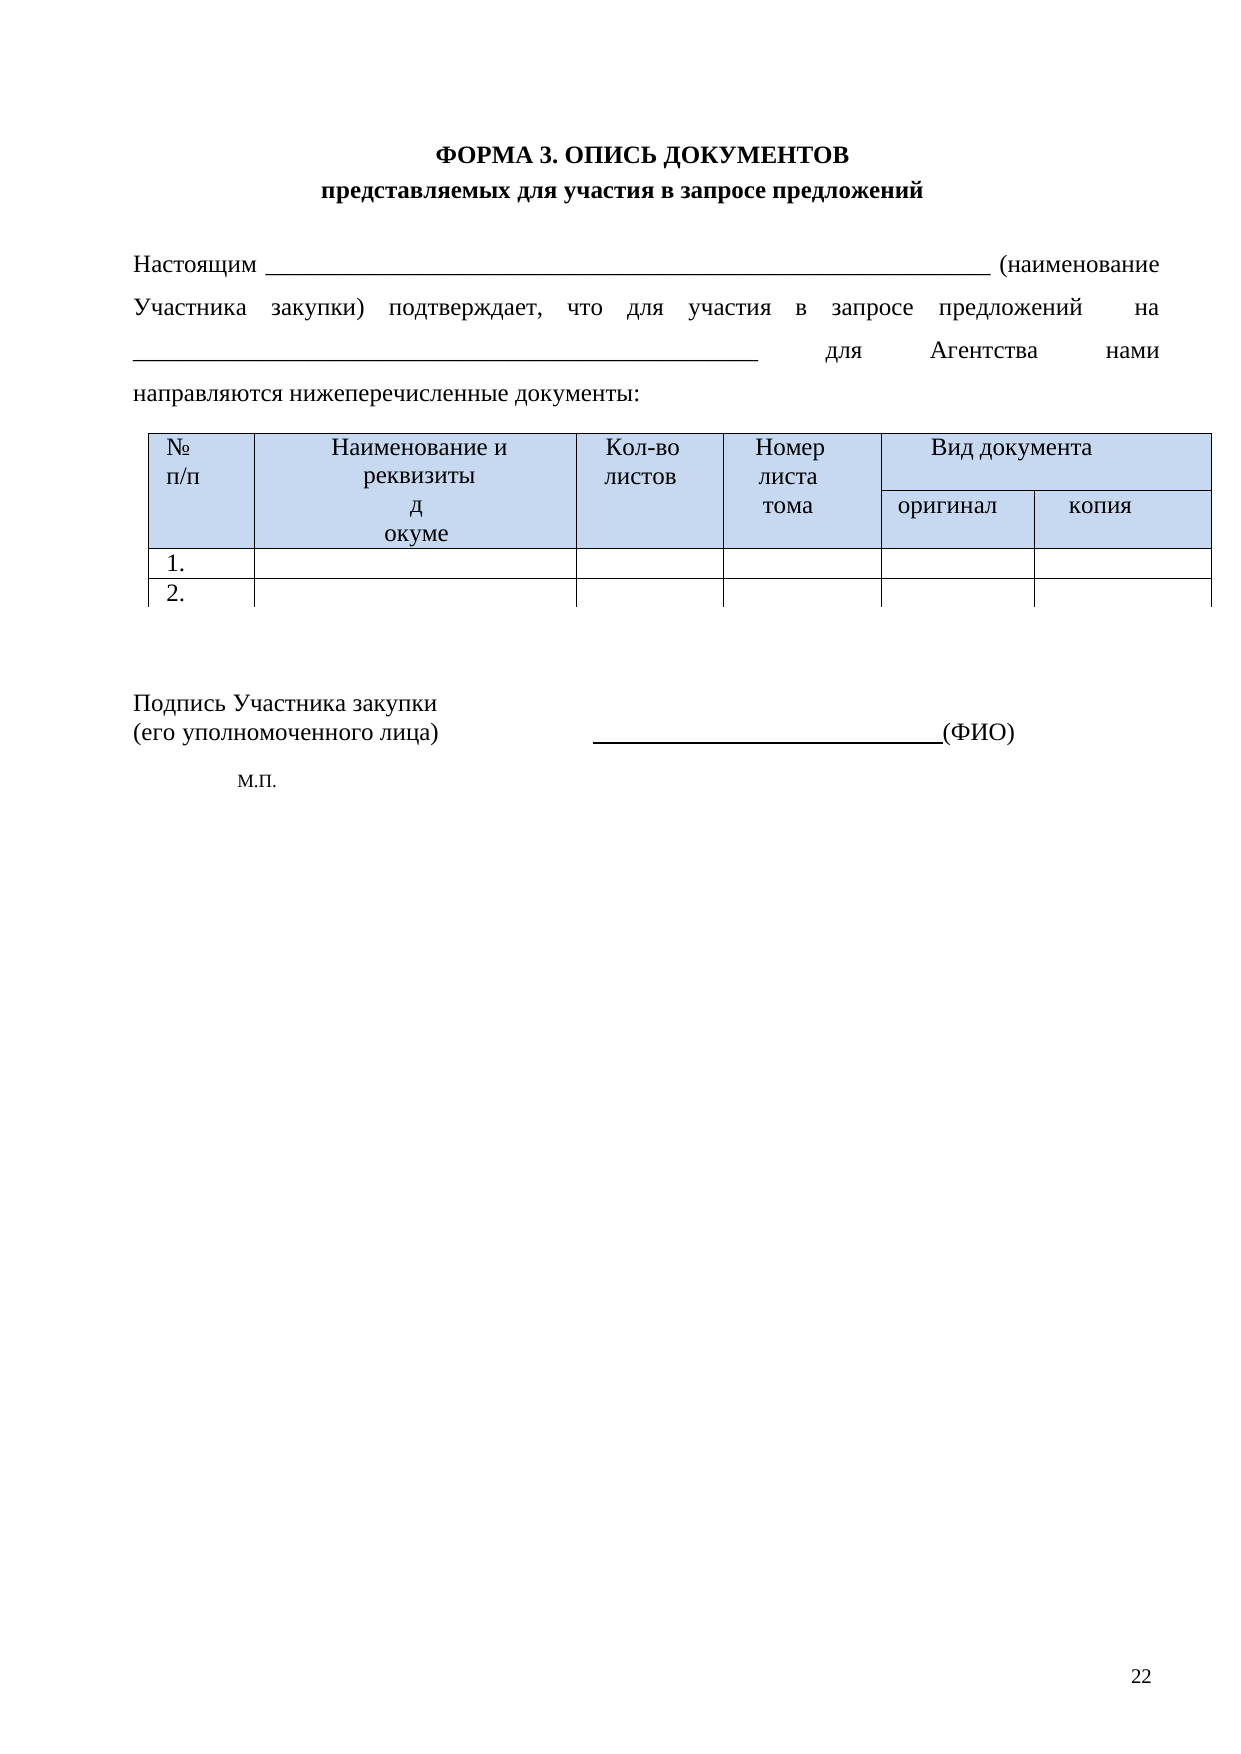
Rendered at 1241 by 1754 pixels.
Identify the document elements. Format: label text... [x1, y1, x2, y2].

table_cell [255, 549, 576, 578]
table_cell [724, 549, 881, 578]
table_cell [1035, 579, 1211, 607]
text М.П. [237, 770, 1154, 791]
table_cell [882, 549, 1034, 578]
table_cell [255, 579, 576, 607]
table_cell [724, 579, 881, 607]
table_header Номер листа тома [724, 434, 881, 548]
text представляемых для участия в запросе предложений [133, 175, 991, 204]
table_header Наименование и реквизиты документа [255, 434, 576, 548]
table_cell [882, 579, 1034, 607]
text (его уполномоченного лица) (ФИО) [133, 717, 1159, 746]
table_header Вид документа [882, 434, 1211, 490]
table_header Кол-во листов [577, 434, 723, 548]
table_cell 2. [149, 579, 254, 607]
table_cell 1. [149, 549, 254, 578]
subtitle ФОРМА 3. ОПИСЬ ДОКУМЕНТОВ [133, 140, 1152, 169]
table_cell [1035, 549, 1211, 578]
table_cell оригинал [882, 491, 1034, 548]
text Подпись Участника закупки [133, 688, 1158, 717]
table_header № п/п [149, 434, 254, 548]
table_cell копия [1035, 491, 1211, 548]
text Настоящим __________________________________________________________ (наименование Участника закупки) подтверждает, что для участия в запросе предложений на __________________________________________________ для Агентства нами направляются нижеперечисленные документы: [133, 249, 1159, 407]
table_cell [577, 549, 723, 578]
table_cell [577, 579, 723, 607]
